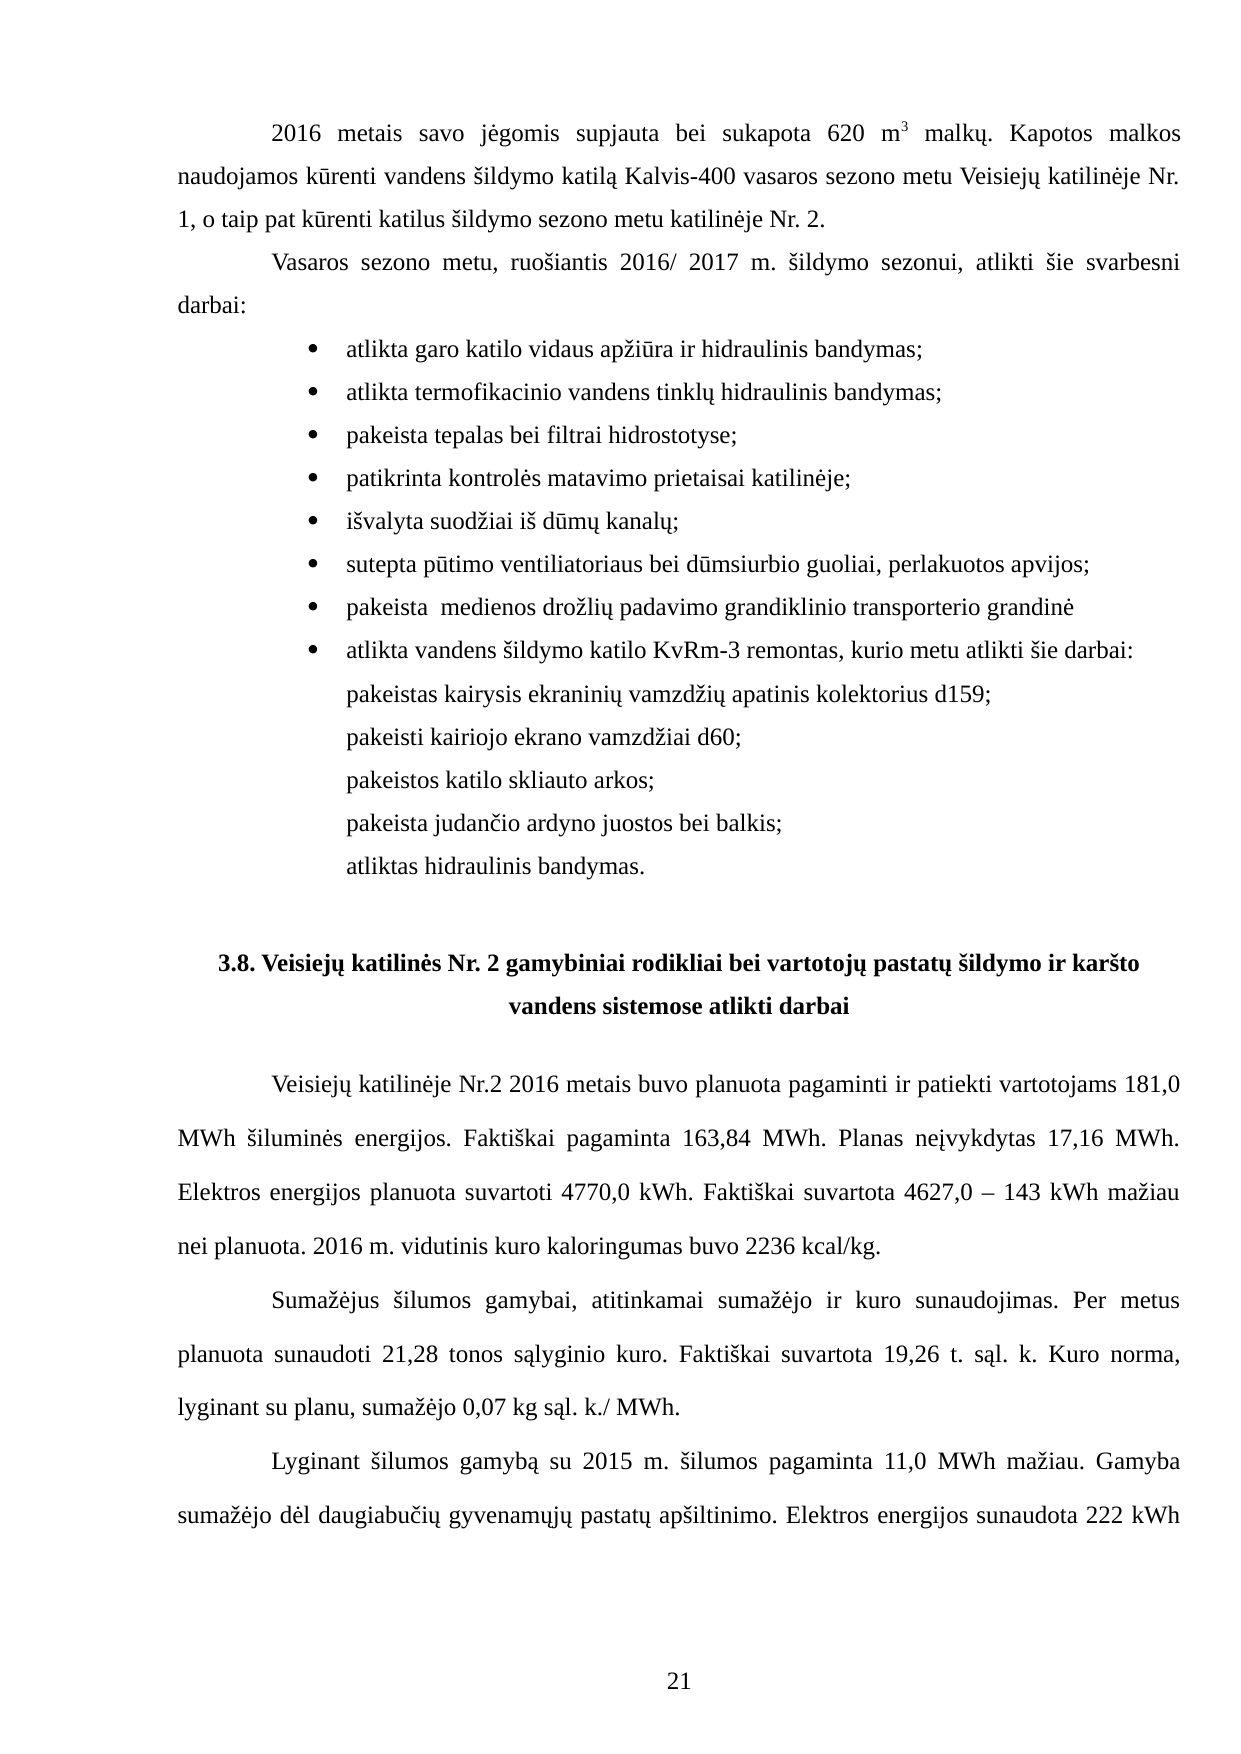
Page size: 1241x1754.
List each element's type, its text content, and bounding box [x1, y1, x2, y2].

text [177, 1446, 1181, 1536]
list patikrinta kontrolės matavimo prietaisai katilinėje; [308, 463, 1181, 492]
list pakeista tepalas bei filtrai hidrostotyse; [308, 420, 1181, 449]
list išvalyta suodžiai iš dūmų kanalų; [308, 506, 1181, 535]
list sutepta pūtimo ventiliatoriaus bei dūmsiurbio guoliai, perlakuotos apvijos; [308, 549, 1181, 578]
text 2016 metais savo jėgomis supjauta bei sukapota 620 m3 malkų. Kapotos malkos naudojamos kūrenti vandens šildymo katilą Kalvis-400 vasaros sezono metu Veisiejų katilinėje Nr. 1, o taip pat kūrenti katilus šildymo sezono metu katilinėje Nr. 2. [177, 118, 1181, 233]
text Sumažėjus šilumos gamybai, atitinkamai sumažėjo ir kuro sunaudojimas. Per metus planuota sunaudoti 21,28 tonos sąlyginio kuro. Faktiškai suvartota 19,26 t. sąl. k. Kuro norma, lyginant su planu, sumažėjo 0,07 kg sąl. k./ MWh. [177, 1285, 1181, 1428]
list atlikta vandens šildymo katilo KvRm-3 remontas, kurio metu atlikti šie darbai: [308, 636, 1181, 664]
list atlikta termofikacinio vandens tinklų hidraulinis bandymas; [308, 377, 1181, 406]
text Veisiejų katilinėje Nr.2 2016 metais buvo planuota pagaminti ir patiekti vartotojams 181,0 MWh šiluminės energijos. Faktiškai pagaminta 163,84 MWh. Planas neįvykdytas 17,16 MWh. Elektros energijos planuota suvartoti 4770,0 kWh. Faktiškai suvartota 4627,0 – 143 kWh mažiau nei planuota. 2016 m. vidutinis kuro kaloringumas buvo 2236 kcal/kg. [177, 1069, 1181, 1267]
subtitle 3.8. Veisiejų katilinės Nr. 2 gamybiniai rodikliai bei vartotojų pastatų šildymo ir karšto vandens sistemose atlikti darbai [177, 948, 1181, 1020]
text atliktas hidraulinis bandymas. [177, 851, 1181, 880]
text Vasaros sezono metu, ruošiantis 2016/ 2017 m. šildymo sezonui, atlikti šie svarbesni darbai: [177, 247, 1181, 319]
list pakeista medienos drožlių padavimo grandiklinio transporterio grandinė [308, 592, 1181, 621]
text pakeisti kairiojo ekrano vamzdžiai d60; [177, 722, 1181, 751]
text pakeista judančio ardyno juostos bei balkis; [177, 808, 1181, 837]
text pakeistos katilo skliauto arkos; [177, 765, 1181, 794]
list atlikta garo katilo vidaus apžiūra ir hidraulinis bandymas; [308, 334, 1181, 362]
text pakeistas kairysis ekraninių vamzdžių apatinis kolektorius d159; [177, 679, 1181, 707]
